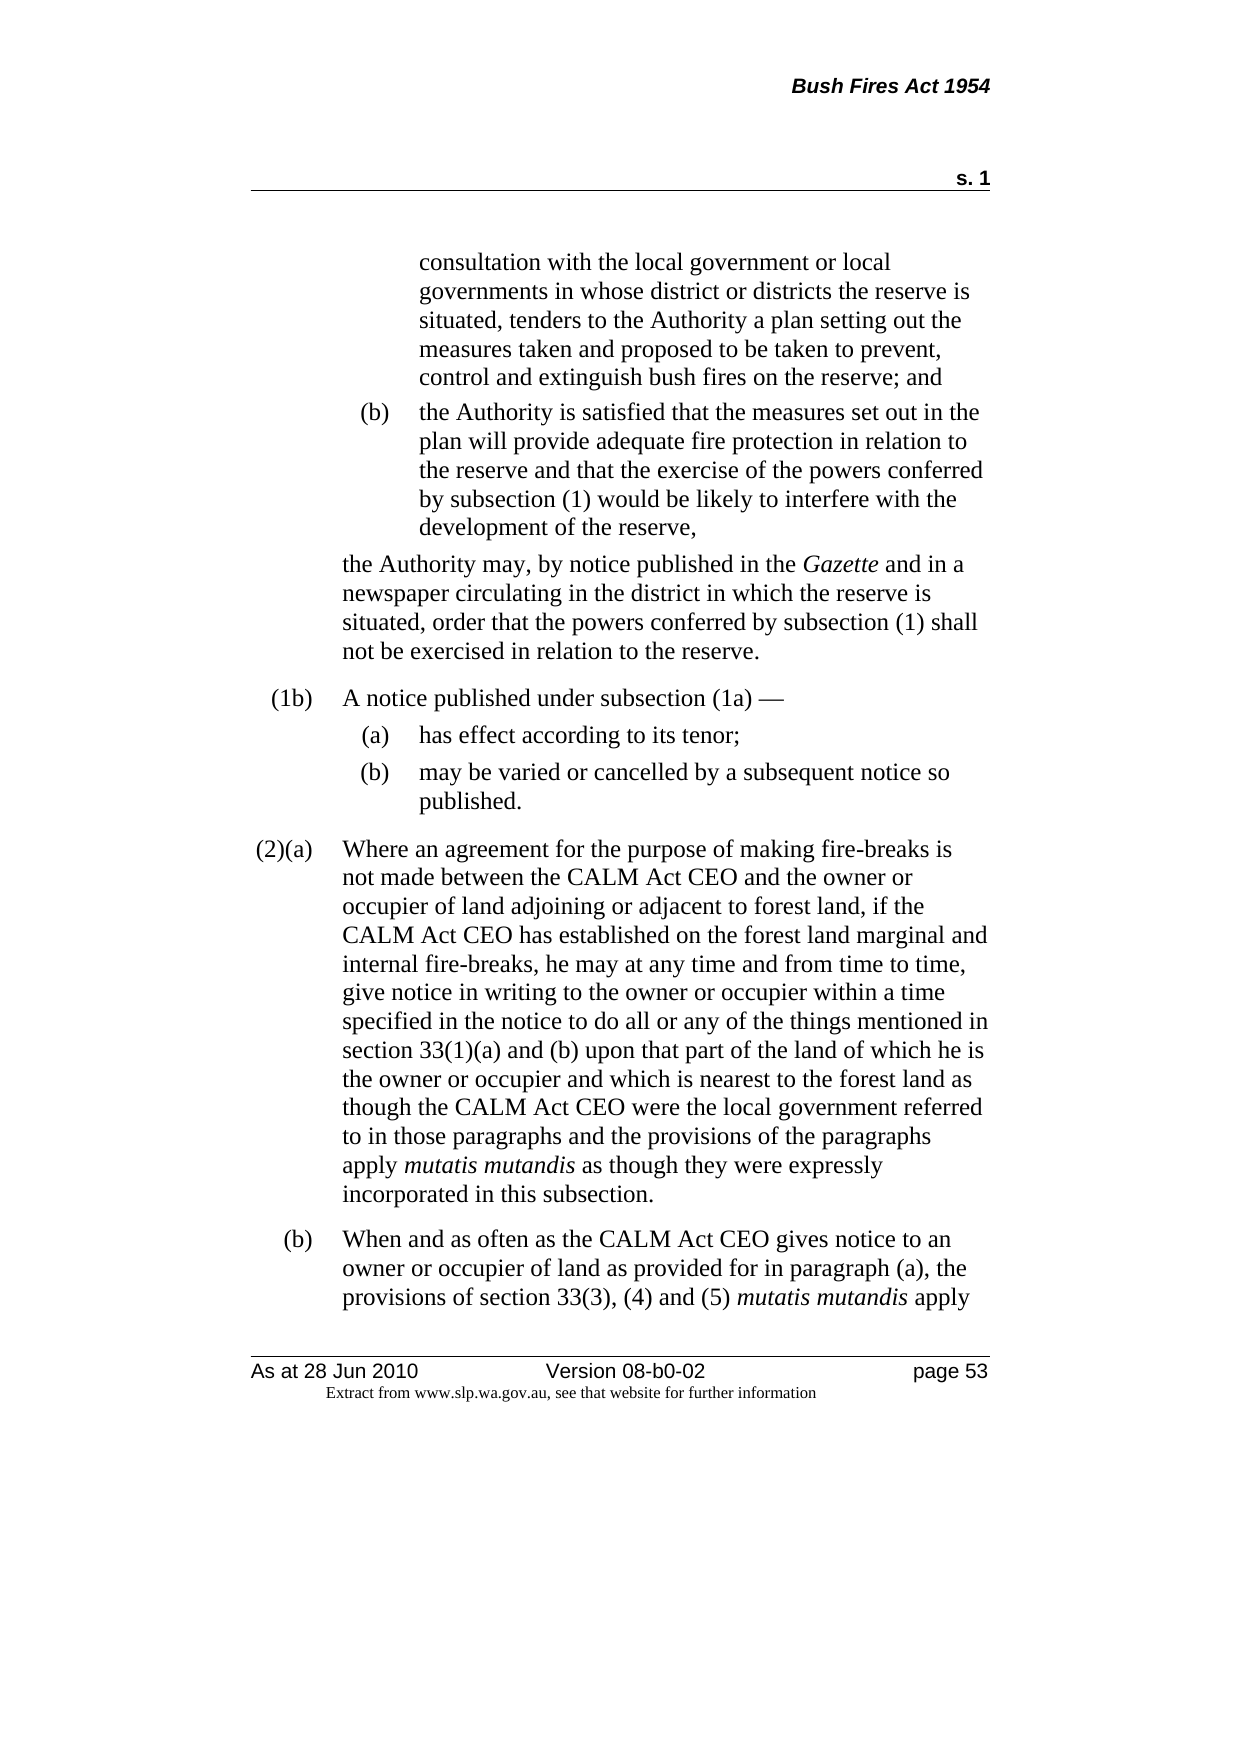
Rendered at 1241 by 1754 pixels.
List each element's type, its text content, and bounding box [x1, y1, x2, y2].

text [251, 247, 990, 391]
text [251, 1224, 990, 1310]
text (2)(a) Where an agreement for the purpose of making fire-breaks is not made between the CALM Act CEO and the owner or occupier of land adjoining or adjacent to forest land, if the CALM Act CEO has established on the forest land marginal and internal fire-breaks, he may at any time and from time to time, give notice in writing to the owner or occupier within a time specified in the notice to do all or any of the things mentioned in section 33(1)(a) and (b) upon that part of the land of which he is the owner or occupier and which is nearest to the forest land as though the CALM Act CEO were the local government referred to in those paragraphs and the provisions of the paragraphs apply mutatis mutandis as though they were expressly incorporated in this subsection. [251, 834, 990, 1207]
text (b) may be varied or cancelled by a subsequent notice so published. [251, 757, 990, 815]
text (a) has effect according to its tenor; [251, 720, 990, 749]
text the Authority may, by notice published in the Gazette and in a newspaper circulating in the district in which the reserve is situated, order that the powers conferred by subsection (1) shall not be exercised in relation to the reserve. [251, 549, 990, 664]
text (1b) A notice published under subsection (1a) — [251, 683, 990, 712]
text (b) the Authority is satisfied that the measures set out in the plan will provide adequate fire protection in relation to the reserve and that the exercise of the powers conferred by subsection (1) would be likely to interfere with the development of the reserve, [251, 397, 990, 541]
